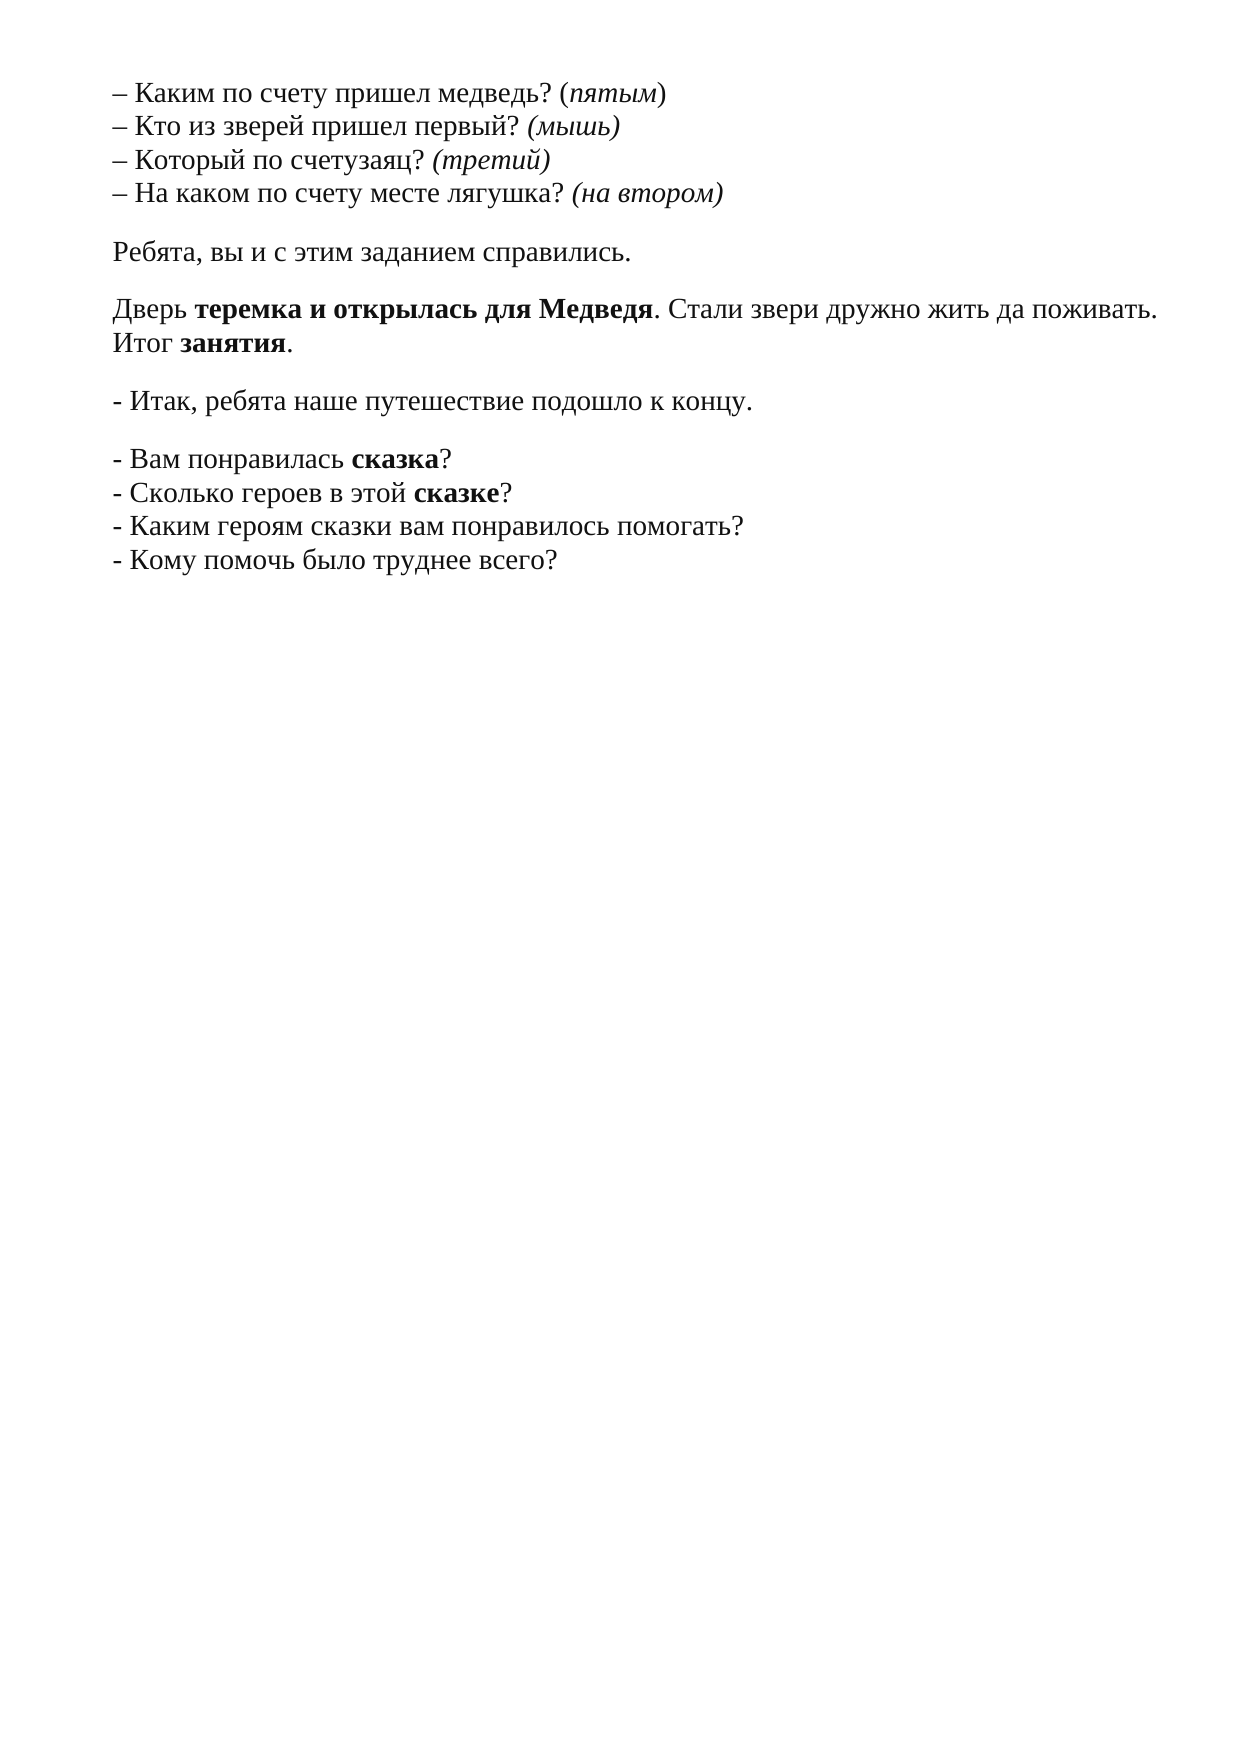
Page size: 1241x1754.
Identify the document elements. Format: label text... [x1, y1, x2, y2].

text - Итак, ребята наше путешествие подошло к концу. [75, 383, 1165, 417]
text – Каким по счету пришел медведь? (пятым) [75, 75, 1165, 108]
text - Кому помочь было труднее всего? [75, 542, 1165, 575]
text – Который по счетузаяц? (третий) [75, 142, 1165, 176]
text - Каким героям сказки вам понравилось помогать? [75, 508, 1165, 542]
text - Сколько героев в этой сказке? [75, 475, 1165, 508]
text – На каком по счету месте лягушка? (на втором) [75, 176, 1165, 209]
text Итог занятия. [75, 325, 1165, 359]
text – Кто из зверей пришел первый? (мышь) [75, 108, 1165, 142]
text Дверь теремка и открылась для Медведя. Стали звери дружно жить да поживать. [75, 292, 1165, 325]
text Ребята, вы и с этим заданием справились. [75, 234, 1165, 267]
text - Вам понравилась сказка? [75, 441, 1165, 475]
